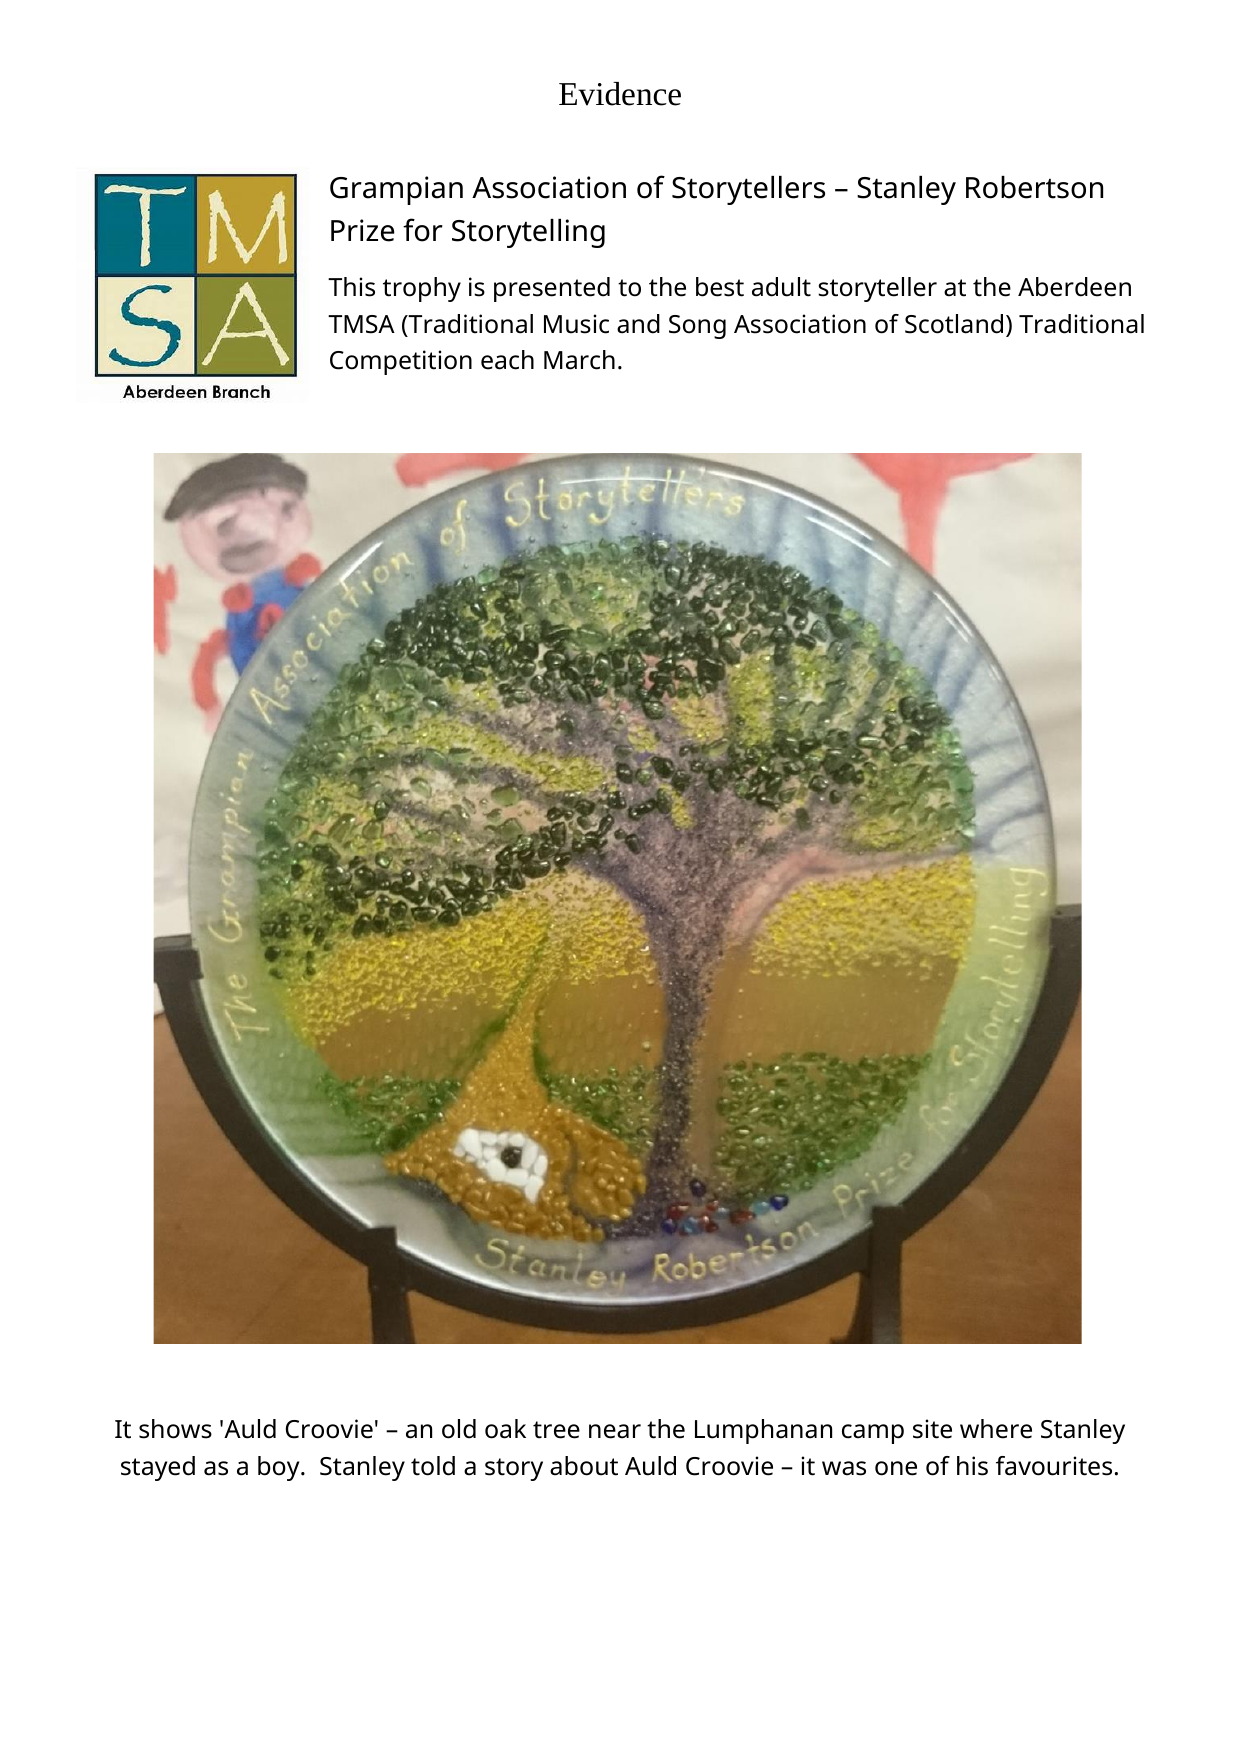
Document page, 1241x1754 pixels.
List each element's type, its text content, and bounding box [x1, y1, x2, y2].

text It shows 'Auld Croovie' – an old oak tree near the Lumphanan camp site where Stanley stayed as a boy. Stanley told a story about Auld Croovie – it was one of his favourites. [75, 1412, 1165, 1483]
picture [153, 453, 1082, 1344]
text This trophy is presented to the best adult storyteller at the Aberdeen TMSA (Traditional Music and Song Association of Scotland) Traditional Competition each March. [310, 269, 1165, 377]
picture [75, 167, 310, 402]
text Grampian Association of Storytellers – Stanley Robertson Prize for Storytelling [310, 167, 1165, 250]
